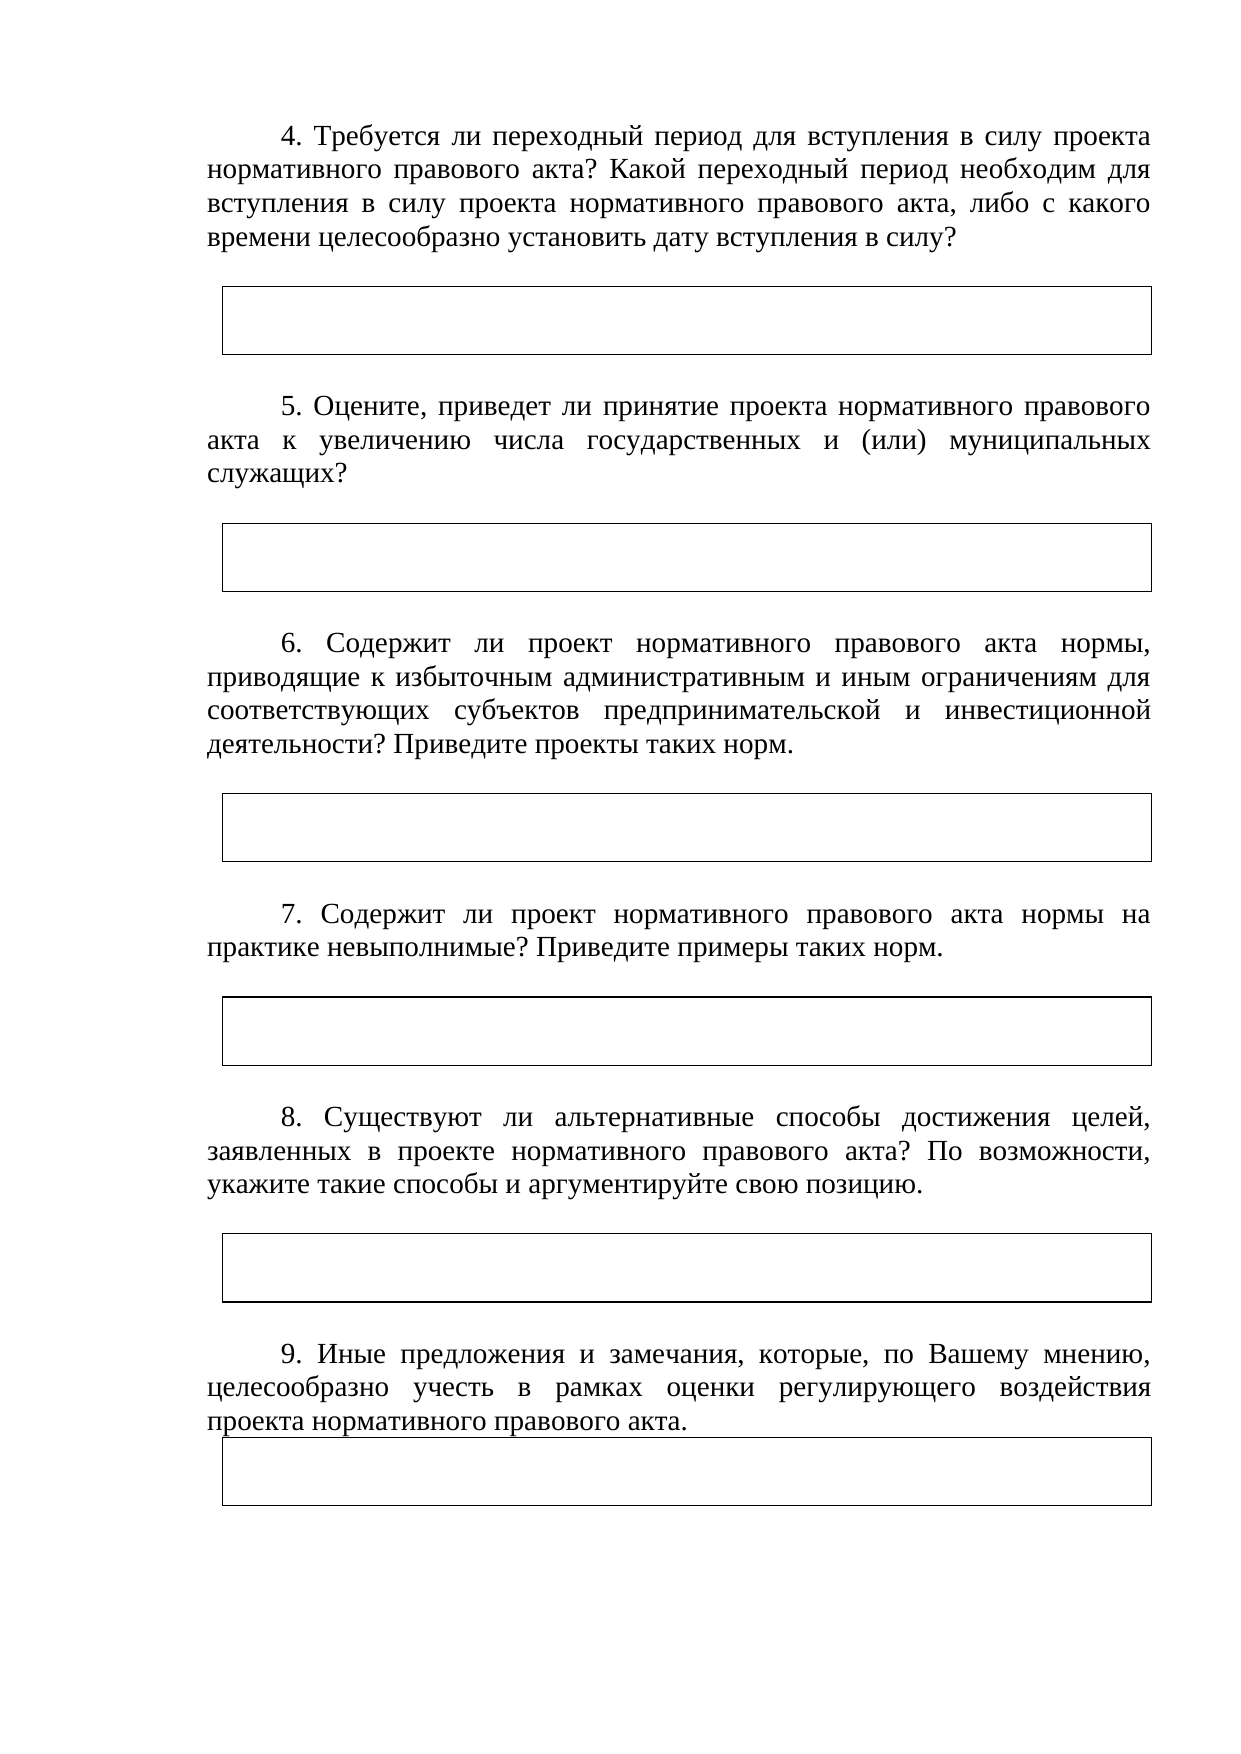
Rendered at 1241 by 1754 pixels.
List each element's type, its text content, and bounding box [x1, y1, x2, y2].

text 8. Существуют ли альтернативные способы достижения целей, заявленных в проекте нормативного правового акта? По возможности, укажите такие способы и аргументируйте свою позицию. [207, 1099, 1152, 1200]
table_header [223, 794, 1151, 861]
table_header [223, 287, 1151, 354]
text 7. Содержит ли проект нормативного правового акта нормы на практике невыполнимые? Приведите примеры таких норм. [207, 896, 1152, 963]
text 4. Требуется ли переходный период для вступления в силу проекта нормативного правового акта? Какой переходный период необходим для вступления в силу проекта нормативного правового акта, либо с какого времени целесообразно установить дату вступления в силу? [207, 118, 1152, 252]
text 5. Оцените, приведет ли принятие проекта нормативного правового акта к увеличению числа государственных и (или) муниципальных служащих? [207, 388, 1152, 489]
text 6. Содержит ли проект нормативного правового акта нормы, приводящие к избыточным административным и иным ограничениям для соответствующих субъектов предпринимательской и инвестиционной деятельности? Приведите проекты таких норм. [207, 625, 1152, 759]
table_header [223, 998, 1151, 1064]
table_header [223, 524, 1151, 591]
table_header [223, 1234, 1151, 1301]
table_header [223, 1438, 1151, 1505]
text 9. Иные предложения и замечания, которые, по Вашему мнению, целесообразно учесть в рамках оценки регулирующего воздействия проекта нормативного правового акта. [207, 1336, 1152, 1437]
